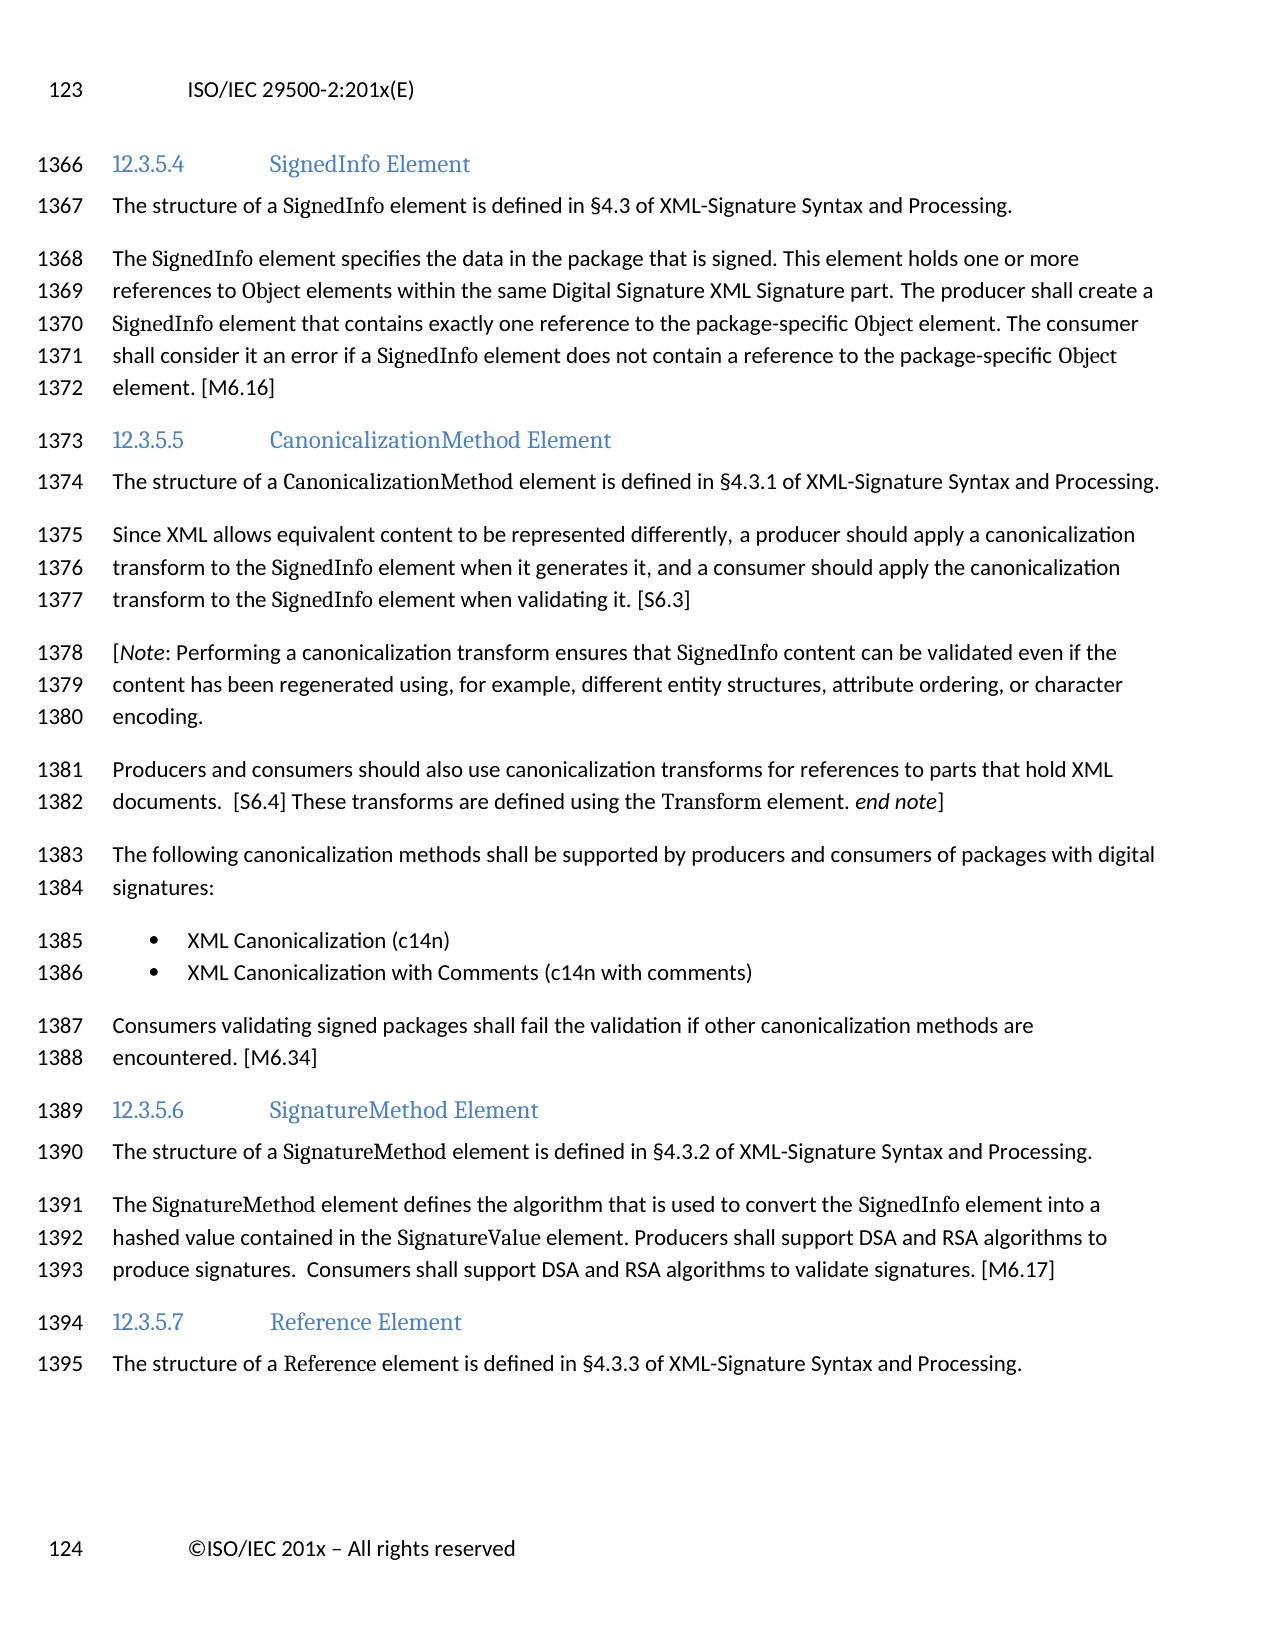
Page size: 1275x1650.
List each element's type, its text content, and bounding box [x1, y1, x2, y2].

text The structure of a CanonicalizationMethod element is defined in §4.3.1 of XML-Signature Syntax and Processing. [112, 467, 1162, 496]
subtitle SignedInfo Element [112, 150, 1162, 179]
text The structure of a Reference element is defined in §4.3.3 of XML-Signature Syntax and Processing. [112, 1349, 1162, 1377]
text The SignedInfo element specifies the data in the package that is signed. This element holds one or more references to Object elements within the same Digital Signature XML Signature part. The producer shall create a SignedInfo element that contains exactly one reference to the package-specific Object element. The consumer shall consider it an error if a SignedInfo element does not contain a reference to the package-specific Object element. [M6.16] [112, 244, 1162, 401]
text The SignatureMethod element defines the algorithm that is used to convert the SignedInfo element into a hashed value contained in the SignatureValue element. Producers shall support DSA and RSA algorithms to produce signatures. Consumers shall support DSA and RSA algorithms to validate signatures. [M6.17] [112, 1191, 1162, 1283]
subtitle SignatureMethod Element [112, 1096, 1162, 1125]
text The following canonicalization methods shall be supported by producers and consumers of packages with digital signatures: [112, 841, 1162, 901]
list XML Canonicalization with Comments (c14n with comments) [150, 958, 1162, 986]
subtitle CanonicalizationMethod Element [112, 426, 1162, 455]
list XML Canonicalization (c14n) [150, 926, 1162, 954]
text Since XML allows equivalent content to be represented differently, a producer should apply a canonicalization transform to the SignedInfo element when it generates it, and a consumer should apply the canonicalization transform to the SignedInfo element when validating it. [S6.3] [112, 521, 1162, 613]
text The structure of a SignedInfo element is defined in §4.3 of XML-Signature Syntax and Processing. [112, 191, 1162, 219]
text Consumers validating signed packages shall fail the validation if other canonicalization methods are encountered. [M6.34] [112, 1011, 1162, 1071]
text The structure of a SignatureMethod element is defined in §4.3.2 of XML-Signature Syntax and Processing. [112, 1137, 1162, 1166]
text [Note: Performing a canonicalization transform ensures that SignedInfo content can be validated even if the content has been regenerated using, for example, different entity structures, attribute ordering, or character encoding. [112, 638, 1162, 730]
subtitle Reference Element [112, 1308, 1162, 1337]
text Producers and consumers should also use canonicalization transforms for references to parts that hold XML documents. [S6.4] These transforms are defined using the Transform element. end note] [112, 755, 1162, 816]
